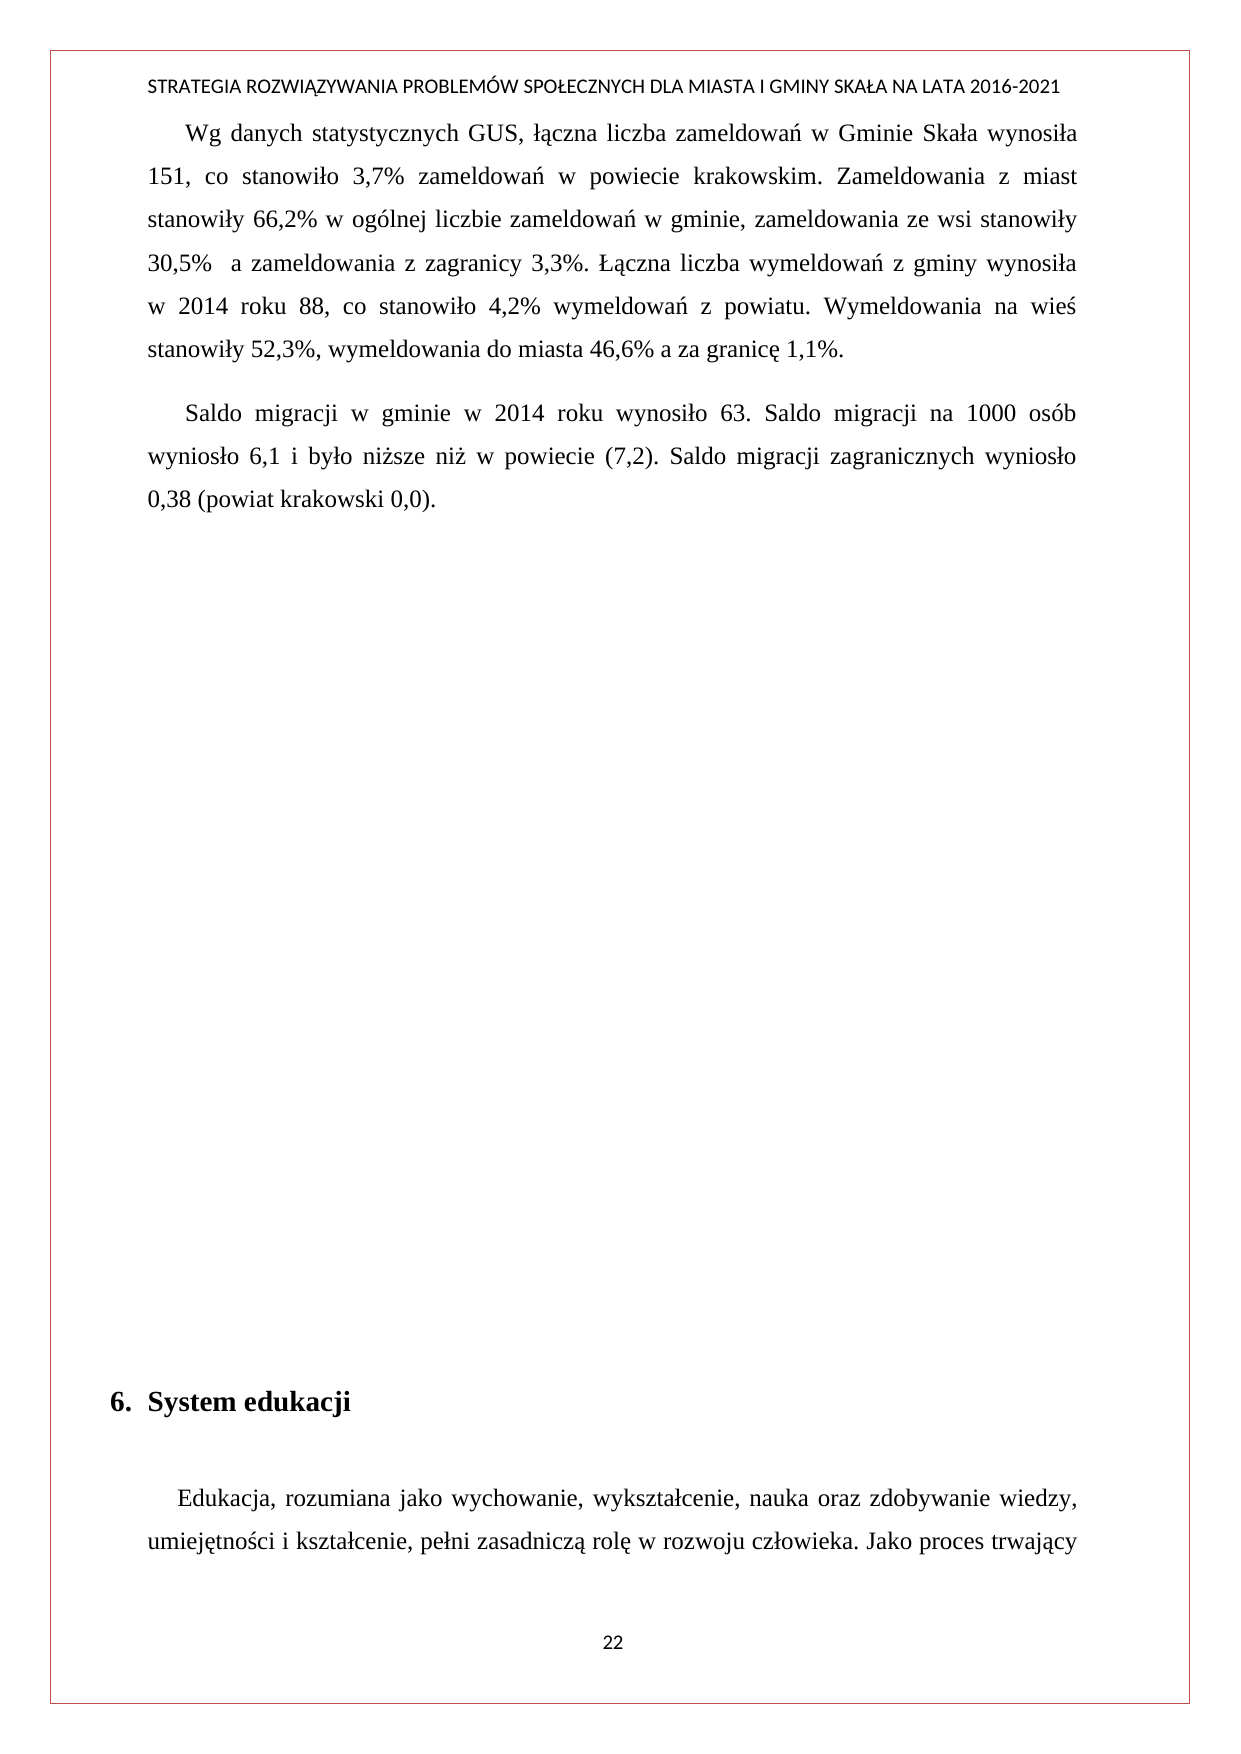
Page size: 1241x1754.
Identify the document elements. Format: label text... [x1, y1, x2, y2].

text Saldo migracji w gminie w 2014 roku wynosiło 63. Saldo migracji na 1000 osób wyniosło 6,1 i było niższe niż w powiecie (7,2). Saldo migracji zagranicznych wyniosło 0,38 (powiat krakowski 0,0). [147, 398, 1078, 513]
title System edukacji [110, 1384, 1078, 1417]
text Wg danych statystycznych GUS, łączna liczba zameldowań w Gminie Skała wynosiła 151, co stanowiło 3,7% zameldowań w powiecie krakowskim. Zameldowania z miast stanowiły 66,2% w ogólnej liczbie zameldowań w gminie, zameldowania ze wsi stanowiły 30,5% a zameldowania z zagranicy 3,3%. Łączna liczba wymeldowań z gminy wynosiła w 2014 roku 88, co stanowiło 4,2% wymeldowań z powiatu. Wymeldowania na wieś stanowiły 52,3%, wymeldowania do miasta 46,6% a za granicę 1,1%. [147, 118, 1078, 363]
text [147, 1483, 1078, 1555]
